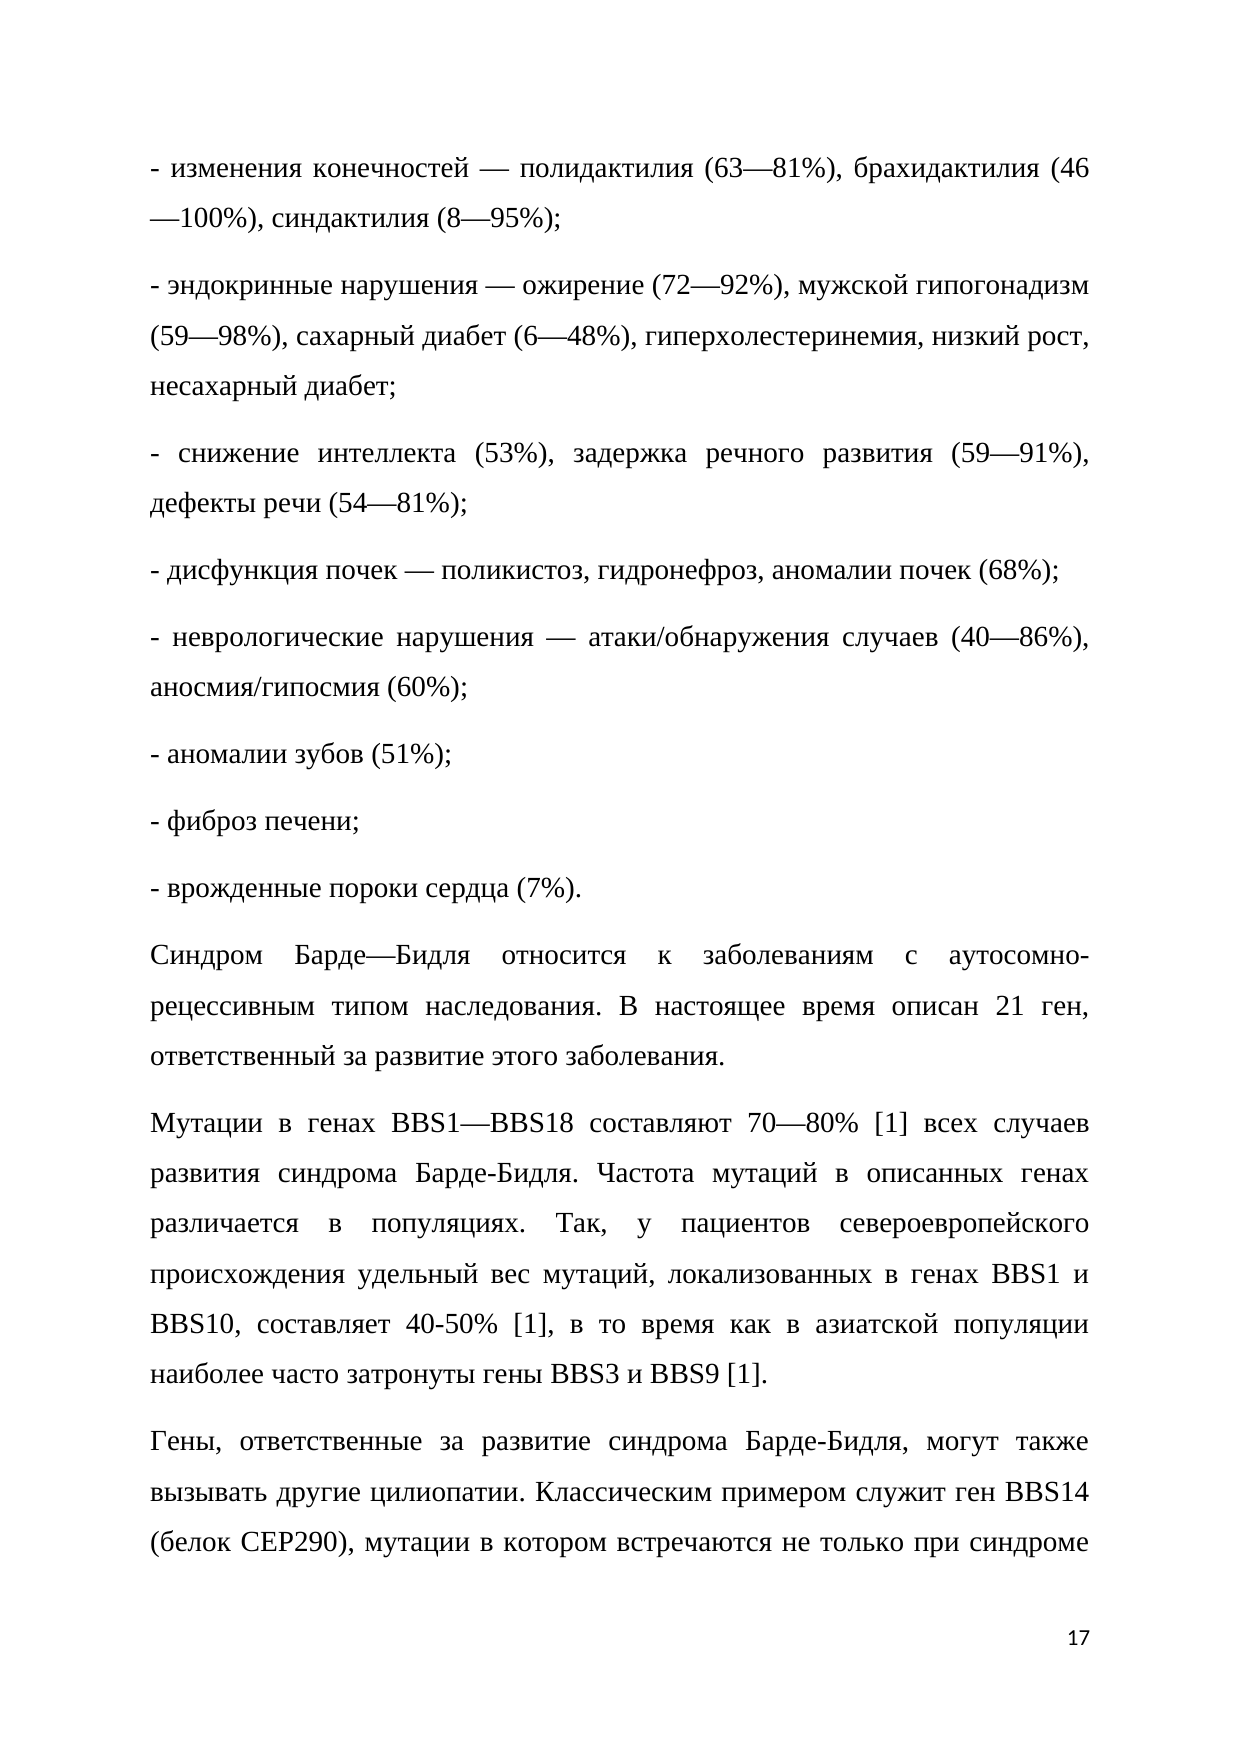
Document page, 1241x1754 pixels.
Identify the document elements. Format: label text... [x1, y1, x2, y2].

text - врожденные пороки сердца (7%). [150, 870, 1090, 904]
text - эндокринные нарушения — ожирение (72—92%), мужской гипогонадизм (59—98%), сахарный диабет (6—48%), гиперхолестеринемия, низкий рост, несахарный диабет; [150, 267, 1090, 401]
text - изменения конечностей — полидактилия (63—81%), брахидактилия (46—100%), синдактилия (8—95%); [150, 150, 1090, 234]
text - аномалии зубов (51%); [150, 736, 1090, 770]
text - фиброз печени; [150, 803, 1090, 837]
text - снижение интеллекта (53%), задержка речного развития (59—91%), дефекты речи (54—81%); [150, 435, 1090, 519]
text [150, 1423, 1090, 1558]
text - неврологические нарушения — атаки/обнаружения случаев (40—86%), аносмия/гипосмия (60%); [150, 619, 1090, 703]
text Синдром Барде—Бидля относится к заболеваниям с аутосомно-рецессивным типом наследования. В настоящее время описан 21 ген, ответственный за развитие этого заболевания. [150, 937, 1090, 1072]
text - дисфункция почек — поликистоз, гидронефроз, аномалии почек (68%); [150, 552, 1090, 586]
text Мутации в генах BBS1—BBS18 составляют 70—80% [1] всех случаев развития синдрома Барде-Бидля. Частота мутаций в описанных генах различается в популяциях. Так, у пациентов североевропейского происхождения удельный вес мутаций, локализованных в генах BBS1 и BBS10, составляет 40-50% [1], в то время как в азиатской популяции наиболее часто затронуты гены BBS3 и BBS9 [1]. [150, 1105, 1090, 1390]
